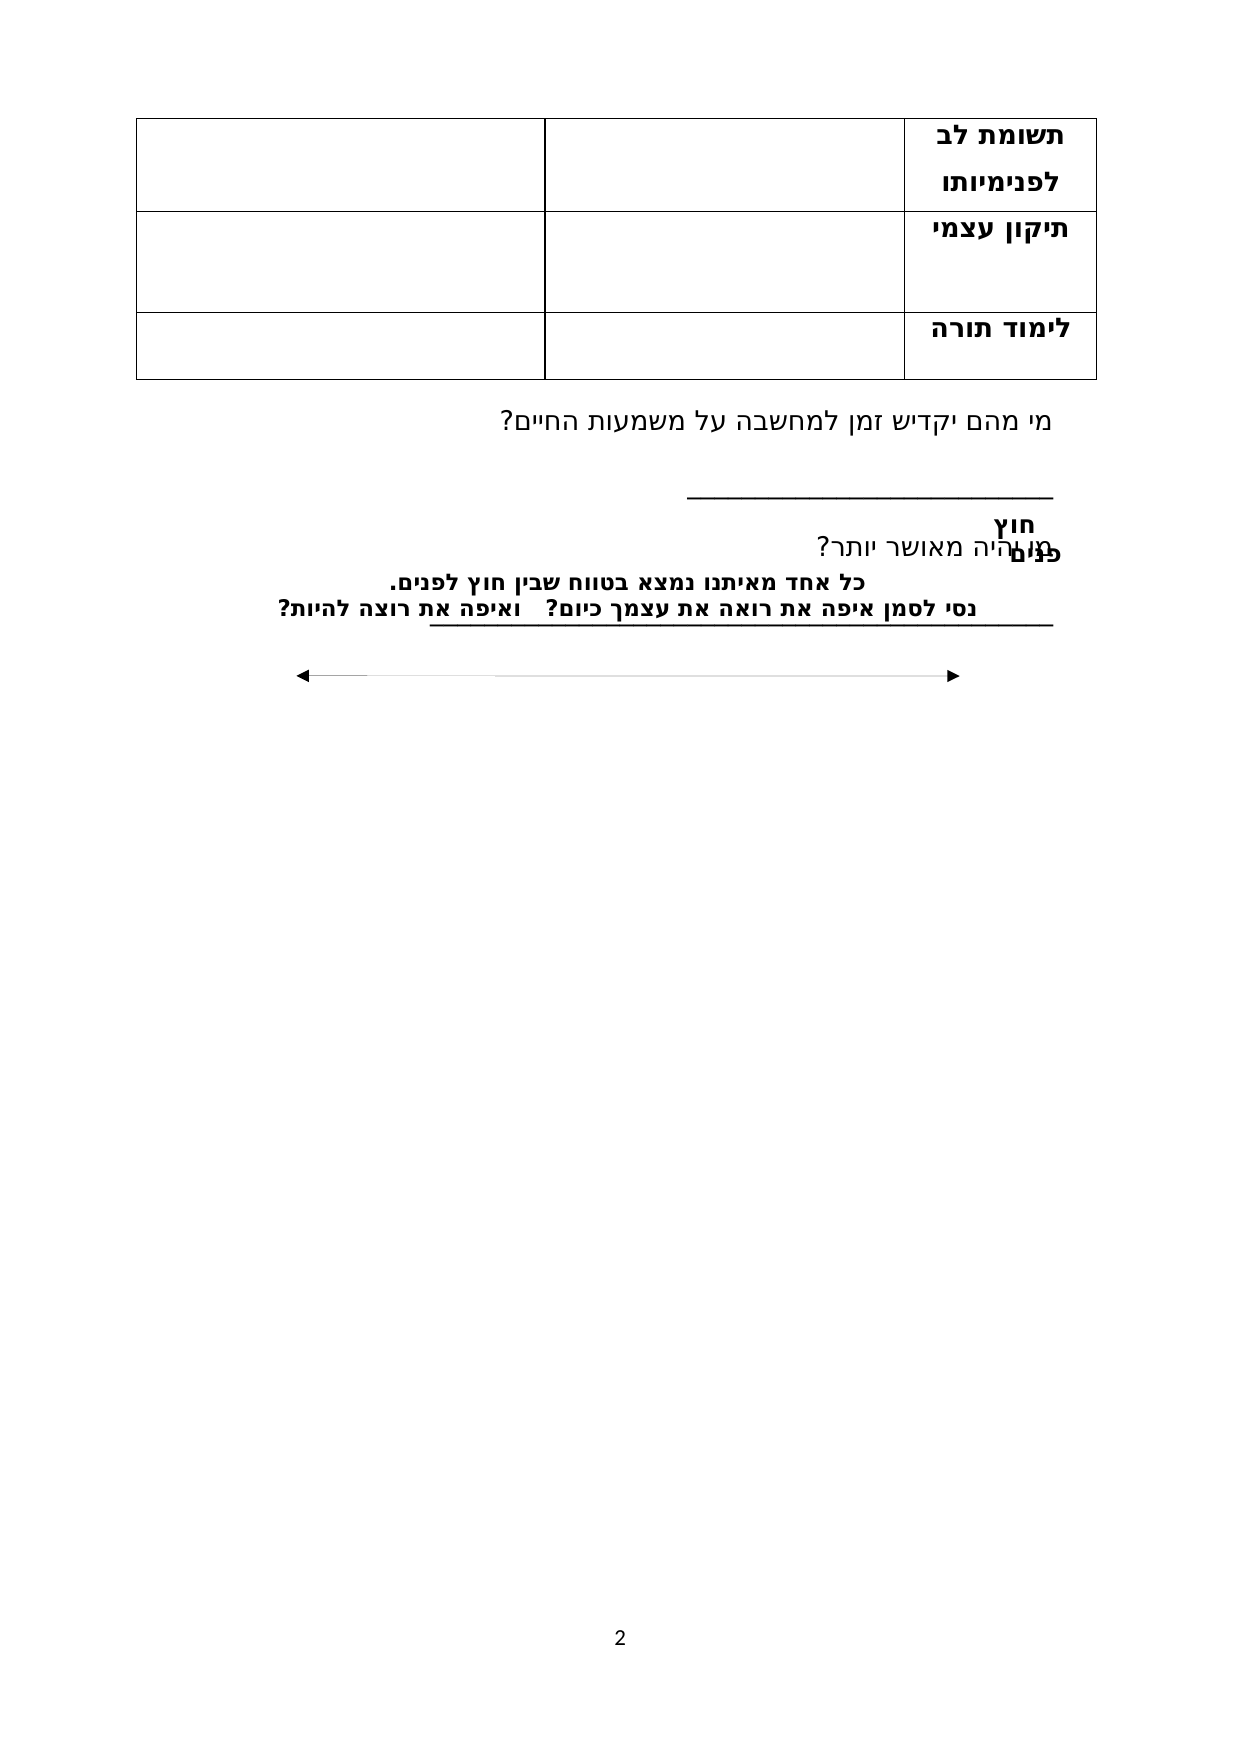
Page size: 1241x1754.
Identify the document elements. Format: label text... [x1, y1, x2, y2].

table_cell תיקון עצמי [905, 212, 1096, 312]
table_cell [137, 313, 544, 379]
table_cell [546, 119, 904, 211]
table_cell [546, 313, 904, 379]
table_cell [546, 212, 904, 312]
table_cell תשומת לב לפנימיותו [905, 119, 1096, 211]
table_cell [137, 119, 544, 211]
table_cell לימוד תורה [905, 313, 1096, 379]
table_cell [137, 212, 544, 312]
text מי מהם יקדיש זמן למחשבה על משמעות החיים? ___________________________ מי יהיה מאושר יותר? ______________________________________________ [187, 405, 1053, 626]
